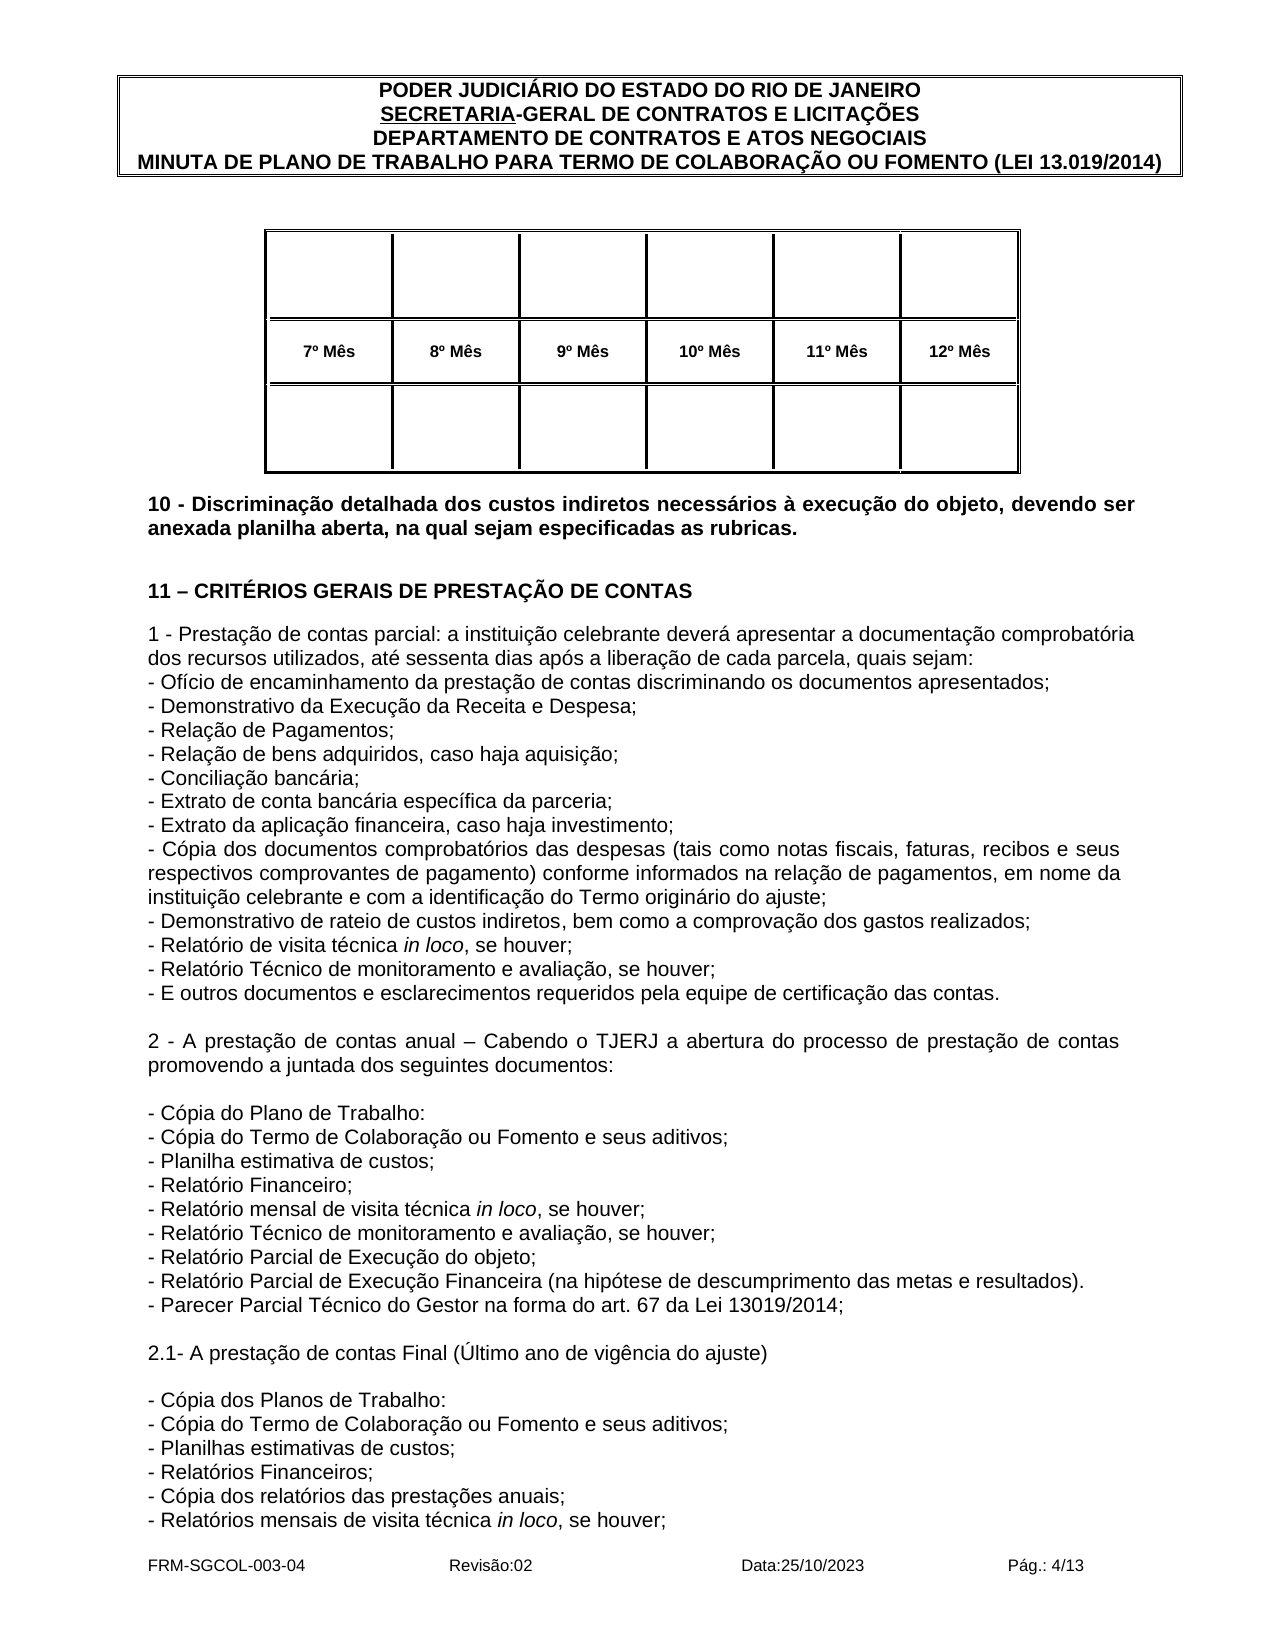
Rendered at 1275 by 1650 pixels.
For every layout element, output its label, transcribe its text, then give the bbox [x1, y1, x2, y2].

text - Parecer Parcial Técnico do Gestor na forma do art. 67 da Lei 13019/2014; [148, 1292, 1122, 1316]
table_cell [900, 232, 1017, 317]
text - Relatórios Financeiros; [148, 1460, 1122, 1484]
table_cell [646, 386, 773, 471]
text - Ofício de encaminhamento da prestação de contas discriminando os documentos apresentados; [148, 669, 1122, 693]
text - Relação de Pagamentos; [148, 717, 1122, 741]
table_cell [519, 232, 646, 317]
table_cell [519, 386, 646, 471]
text - Relação de bens adquiridos, caso haja aquisição; [148, 741, 1122, 765]
table_cell [646, 232, 773, 317]
text - Planilha estimativa de custos; [148, 1149, 1122, 1173]
table_cell [392, 232, 519, 317]
table_cell 10º Mês [648, 321, 772, 382]
text - Relatório Financeiro; [148, 1173, 1122, 1197]
text - Conciliação bancária; [148, 765, 1122, 789]
table_cell [900, 382, 1018, 471]
table_cell 7º Mês [267, 317, 391, 382]
text - Relatório Parcial de Execução Financeira (na hipótese de descumprimento das metas e resultados). [148, 1268, 1122, 1292]
text - Extrato de conta bancária específica da parceria; [148, 789, 1122, 813]
text - E outros documentos e esclarecimentos requeridos pela equipe de certificação das contas. [148, 981, 1122, 1005]
text - Cópia do Plano de Trabalho: [148, 1101, 1122, 1125]
text - Cópia dos Planos de Trabalho: [148, 1388, 1122, 1412]
text - Planilhas estimativas de custos; [148, 1436, 1122, 1460]
table_cell 11º Mês [775, 321, 899, 382]
text 2.1- A prestação de contas Final (Último ano de vigência do ajuste) [148, 1340, 1122, 1364]
text 1 - Prestação de contas parcial: a instituição celebrante deverá apresentar a documentação comprobatória dos recursos utilizados, até sessenta dias após a liberação de cada parcela, quais sejam: [148, 622, 1137, 669]
table_cell [267, 382, 392, 471]
text - Relatório Técnico de monitoramento e avaliação, se houver; [148, 1221, 1122, 1244]
text - Cópia do Termo de Colaboração ou Fomento e seus aditivos; [148, 1412, 1122, 1436]
text 11 – CRITÉRIOS GERAIS DE PRESTAÇÃO DE CONTAS [148, 578, 1137, 602]
table_cell [773, 232, 900, 317]
text 2 - A prestação de contas anual – Cabendo o TJERJ a abertura do processo de prestação de contas promovendo a juntada dos seguintes documentos: [148, 1029, 1122, 1077]
text - Demonstrativo da Execução da Receita e Despesa; [148, 693, 1122, 717]
table_cell [773, 386, 900, 471]
table_cell [267, 232, 392, 317]
text - Relatório de visita técnica in loco, se houver; [148, 933, 1122, 957]
table_cell 8º Mês [394, 321, 518, 382]
text - Relatório Técnico de monitoramento e avaliação, se houver; [148, 957, 1122, 981]
table_cell 12º Mês [902, 317, 1018, 382]
text - Cópia do Termo de Colaboração ou Fomento e seus aditivos; [148, 1125, 1122, 1149]
text - Relatórios mensais de visita técnica in loco, se houver; [148, 1508, 1122, 1532]
table_cell 9º Mês [521, 321, 645, 382]
text - Extrato da aplicação financeira, caso haja investimento; [148, 813, 1122, 837]
text - Cópia dos relatórios das prestações anuais; [148, 1484, 1122, 1508]
text 10 - Discriminação detalhada dos custos indiretos necessários à execução do objeto, devendo ser anexada planilha aberta, na qual sejam especificadas as rubricas. [148, 492, 1137, 540]
text - Relatório Parcial de Execução do objeto; [148, 1244, 1122, 1268]
text - Demonstrativo de rateio de custos indiretos, bem como a comprovação dos gastos realizados; [148, 909, 1122, 933]
text - Cópia dos documentos comprobatórios das despesas (tais como notas fiscais, faturas, recibos e seus respectivos comprovantes de pagamento) conforme informados na relação de pagamentos, em nome da instituição celebrante e com a identificação do Termo originário do ajuste; [148, 837, 1122, 909]
text - Relatório mensal de visita técnica in loco, se houver; [148, 1197, 1122, 1221]
table_cell [392, 386, 519, 471]
